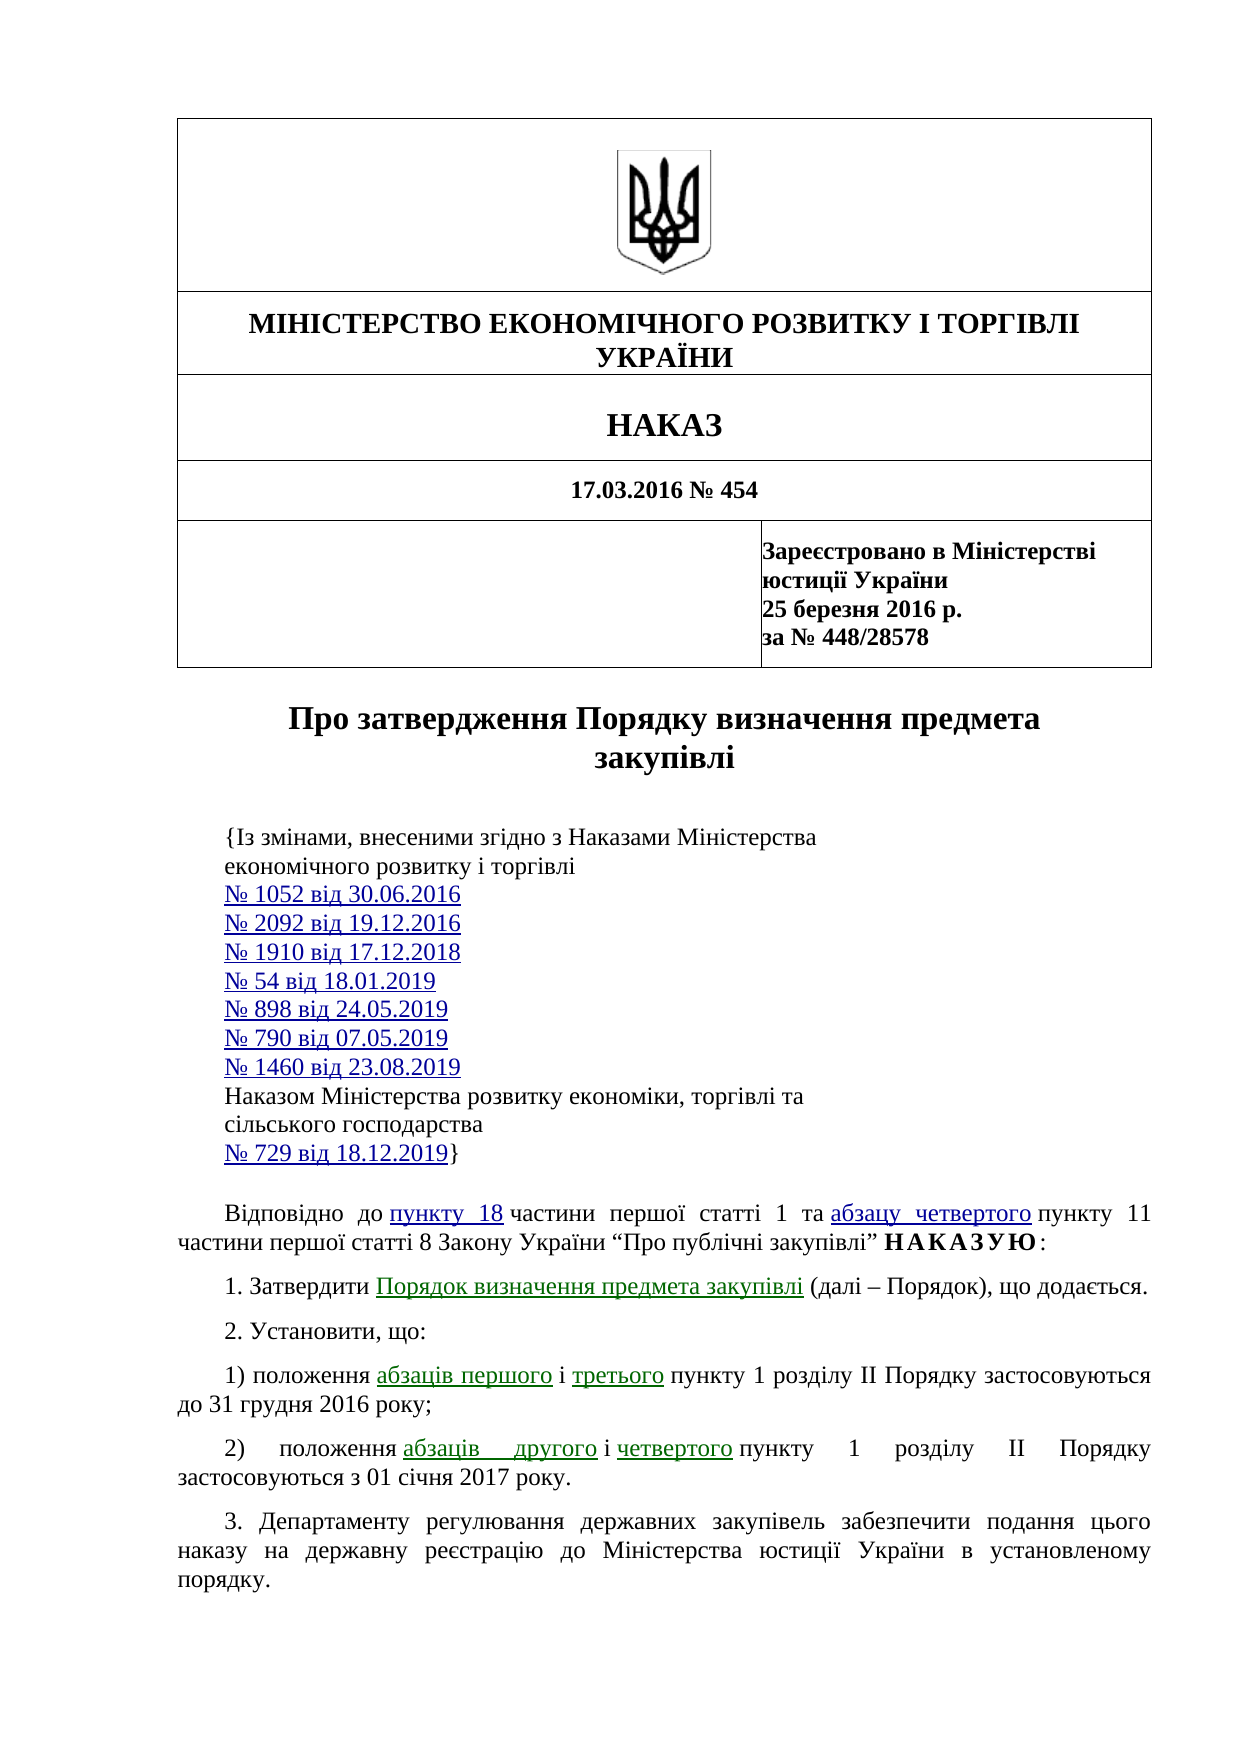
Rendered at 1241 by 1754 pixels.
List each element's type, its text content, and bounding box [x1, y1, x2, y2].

table_cell 17.03.2016 № 454 [178, 461, 1151, 520]
text Про затвердження Порядку визначення предмета закупівлі [224, 698, 1105, 775]
picture [617, 150, 712, 275]
text 2. Установити, що: [177, 1316, 1152, 1344]
text 2) положення абзаців другого і четвертого пункту 1 розділу ІІ Порядку застосовуються з 01 січня 2017 року. [177, 1433, 1152, 1491]
table_cell [178, 521, 761, 667]
text {Із змінами, внесеними згідно з Наказами Міністерства економічного розвитку і торгівлі № 1052 від 30.06.2016 № 2092 від 19.12.2016 № 1910 від 17.12.2018 № 54 від 18.01.2019 № 898 від 24.05.2019 № 790 від 07.05.2019 № 1460 від 23.08.2019 Наказом Міністерства розвитку економіки, торгівлі та сільського господарства № 729 від 18.12.2019} [224, 822, 1105, 1167]
text 1. Затвердити Порядок визначення предмета закупівлі (далі – Порядок), що додається. [177, 1271, 1152, 1300]
text Відповідно до пункту 18 частини першої статті 1 та абзацу четвертого пункту 11 частини першої статті 8 Закону України “Про публічні закупівлі” НАКАЗУЮ: [177, 1198, 1152, 1256]
table_cell НАКАЗ [178, 375, 1151, 459]
text 3. Департаменту регулювання державних закупівель забезпечити подання цього наказу на державну реєстрацію до Міністерства юстиції України в установленому порядку. [177, 1506, 1152, 1593]
table_header [178, 119, 1151, 291]
table_cell Зареєстровано в Міністерстві юстиції України 25 березня 2016 р. за № 448/28578 [762, 521, 1151, 667]
table_cell МІНІСТЕРСТВО ЕКОНОМІЧНОГО РОЗВИТКУ І ТОРГІВЛІ УКРАЇНИ [178, 292, 1151, 374]
text 1) положення абзаців першого і третього пункту 1 розділу ІІ Порядку застосовуються до 31 грудня 2016 року; [177, 1360, 1152, 1418]
